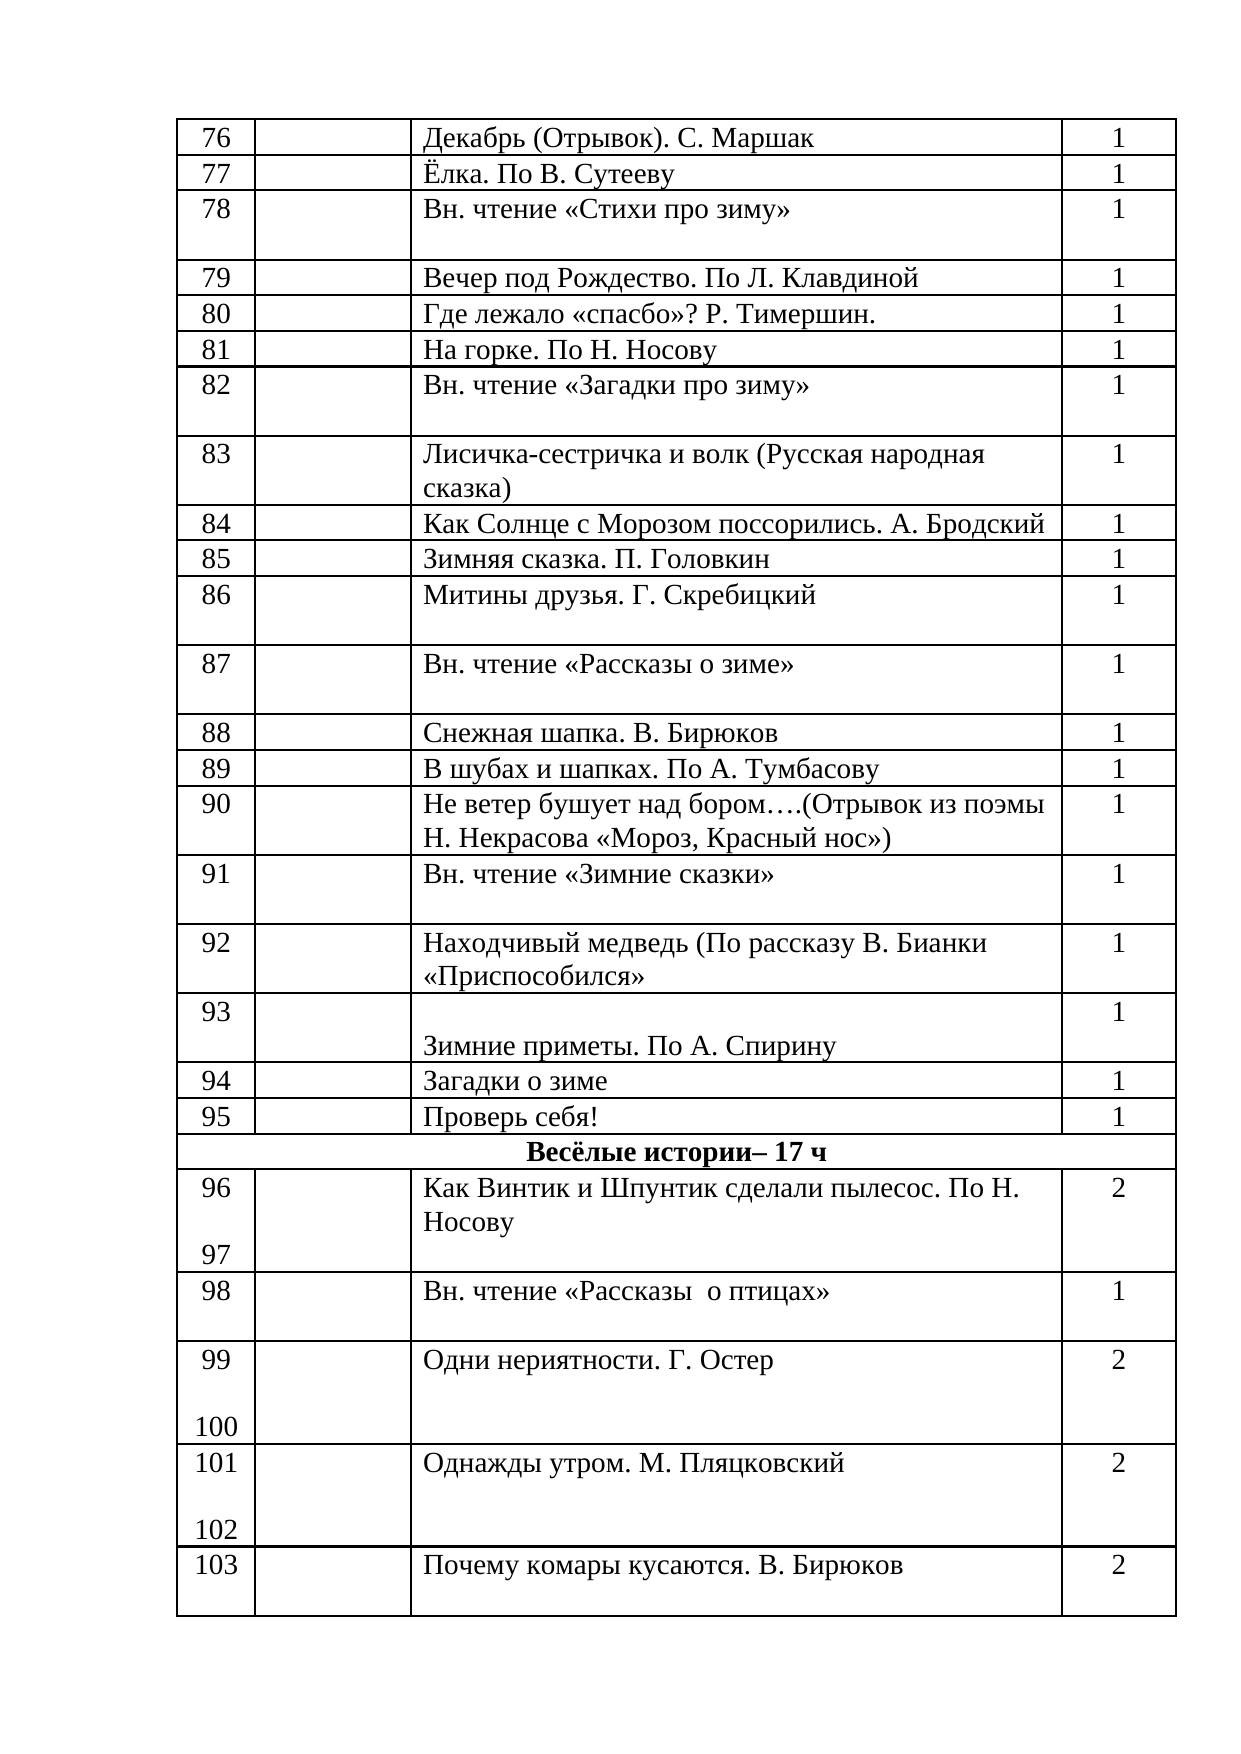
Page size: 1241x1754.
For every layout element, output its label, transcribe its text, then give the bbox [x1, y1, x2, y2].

table_cell 82 [178, 368, 254, 434]
table_cell [256, 856, 410, 923]
table_cell Одни нериятности. Г. Остер [412, 1342, 1061, 1443]
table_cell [412, 1548, 1061, 1614]
table_cell 93 [178, 994, 254, 1061]
table_cell [256, 296, 410, 330]
table_cell 1 [1063, 646, 1175, 713]
table_cell 1 [1063, 541, 1175, 575]
table_cell [256, 156, 410, 189]
table_cell 98 [178, 1273, 254, 1340]
table_cell Лисичка-сестричка и волк (Русская народная сказка) [412, 437, 1061, 504]
table_cell 99 100 [178, 1342, 254, 1443]
table_cell 95 [178, 1099, 254, 1132]
table_cell 1 [1063, 296, 1175, 330]
table_cell Весёлые истории– 17 ч [178, 1135, 1175, 1168]
table_cell [256, 1342, 410, 1443]
table_cell 92 [178, 925, 254, 992]
table_cell 80 [178, 296, 254, 330]
table_cell 2 [1063, 1342, 1175, 1443]
table_cell [256, 1273, 410, 1340]
table_cell Вн. чтение «Зимние сказки» [412, 856, 1061, 923]
table_cell [256, 1063, 410, 1097]
table_cell 90 [178, 787, 254, 854]
table_cell Ёлка. По В. Сутееву [412, 156, 1061, 189]
table_cell 1 [1063, 368, 1175, 434]
table_cell 101 102 [178, 1445, 254, 1545]
table_cell Вечер под Рождество. По Л. Клавдиной [412, 261, 1061, 294]
table_cell Как Солнце с Морозом поссорились. А. Бродский [412, 506, 1061, 539]
table_cell 1 [1063, 156, 1175, 189]
table_cell [256, 261, 410, 294]
table_cell Вн. чтение «Стихи про зиму» [412, 191, 1061, 258]
table_cell 79 [178, 261, 254, 294]
table_cell 86 [178, 577, 254, 644]
table_cell Зимняя сказка. П. Головкин [412, 541, 1061, 575]
table_cell 94 [178, 1063, 254, 1097]
table_cell [256, 437, 410, 504]
table_cell 1 [1063, 120, 1175, 154]
table_cell 1 [1063, 787, 1175, 854]
table_cell Однажды утром. М. Пляцковский [412, 1445, 1061, 1545]
table_cell 1 [1063, 261, 1175, 294]
table_cell [256, 646, 410, 713]
table_cell [256, 787, 410, 854]
table_cell 87 [178, 646, 254, 713]
table_cell 1 [1063, 715, 1175, 749]
table_cell Находчивый медведь (По рассказу В. Бианки «Приспособился» [412, 925, 1061, 992]
table_cell Проверь себя! [412, 1099, 1061, 1132]
table_cell 77 [178, 156, 254, 189]
table_cell [256, 577, 410, 644]
table_cell [256, 715, 410, 749]
table_cell 85 [178, 541, 254, 575]
table_cell [256, 191, 410, 258]
table_cell 1 [1063, 191, 1175, 258]
table_cell 1 [1063, 856, 1175, 923]
table_cell [256, 994, 410, 1061]
table_cell 1 [1063, 994, 1175, 1061]
table_cell 1 [1063, 751, 1175, 784]
table_cell 84 [178, 506, 254, 539]
table_cell 91 [178, 856, 254, 923]
table_cell Митины друзья. Г. Скребицкий [412, 577, 1061, 644]
table_cell В шубах и шапках. По А. Тумбасову [412, 751, 1061, 784]
table_cell 88 [178, 715, 254, 749]
table_cell 96 97 [178, 1170, 254, 1271]
table_cell На горке. По Н. Носову [412, 332, 1061, 365]
table_cell Вн. чтение «Рассказы о зиме» [412, 646, 1061, 713]
table_cell 1 [1063, 577, 1175, 644]
table_cell Вн. чтение «Рассказы о птицах» [412, 1273, 1061, 1340]
table_cell [256, 1548, 410, 1614]
table_cell [256, 1099, 410, 1132]
table_cell [256, 541, 410, 575]
table_cell 1 [1063, 1273, 1175, 1340]
table_cell 1 [1063, 437, 1175, 504]
table_cell 1 [1063, 925, 1175, 992]
table_cell 83 [178, 437, 254, 504]
table_cell [256, 506, 410, 539]
table_cell [256, 751, 410, 784]
table_cell 103 104 [178, 1548, 254, 1614]
table_cell 1 [1063, 506, 1175, 539]
table_cell [256, 1445, 410, 1545]
table_cell Снежная шапка. В. Бирюков [412, 715, 1061, 749]
table_cell 2 [1063, 1548, 1175, 1614]
table_cell 1 [1063, 1063, 1175, 1097]
table_cell [256, 925, 410, 992]
table_cell Загадки о зиме [412, 1063, 1061, 1097]
table_cell [256, 332, 410, 365]
table_cell 2 [1063, 1170, 1175, 1271]
table_cell 2 [1063, 1445, 1175, 1545]
table_cell Где лежало «спасбо»? Р. Тимершин. [412, 296, 1061, 330]
table_cell Вн. чтение «Загадки про зиму» [412, 368, 1061, 434]
table_cell Декабрь (Отрывок). С. Маршак [412, 120, 1061, 154]
table_cell [256, 1170, 410, 1271]
table_cell Зимние приметы. По А. Спирину [412, 994, 1061, 1061]
table_cell Не ветер бушует над бором….(Отрывок из поэмы Н. Некрасова «Мороз, Красный нос») [412, 787, 1061, 854]
table_cell 81 [178, 332, 254, 365]
table_cell 76 [178, 120, 254, 154]
table_cell 1 [1063, 1099, 1175, 1132]
table_cell Как Винтик и Шпунтик сделали пылесос. По Н. Носову [412, 1170, 1061, 1271]
table_cell [256, 368, 410, 434]
table_cell 1 [1063, 332, 1175, 365]
table_cell [256, 120, 410, 154]
table_cell 89 [178, 751, 254, 784]
table_cell 78 [178, 191, 254, 258]
